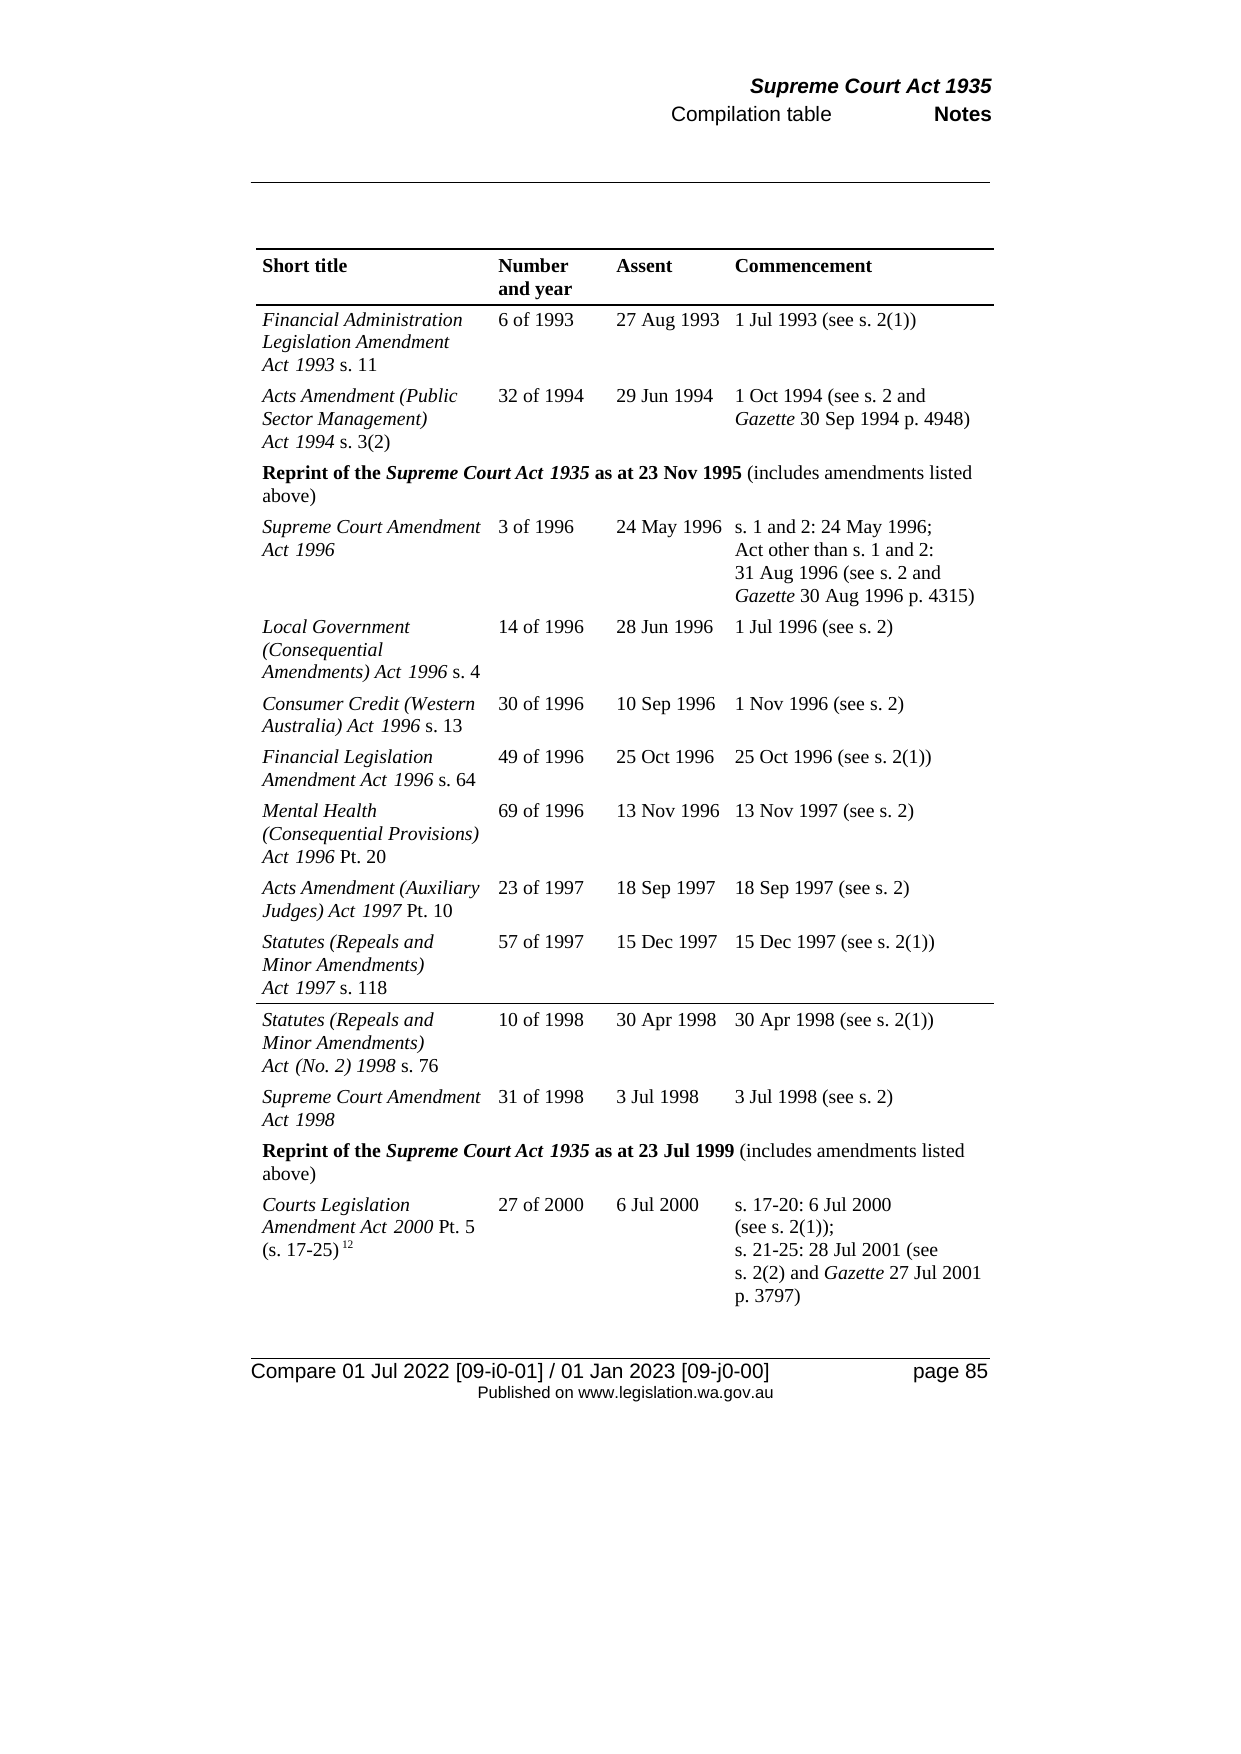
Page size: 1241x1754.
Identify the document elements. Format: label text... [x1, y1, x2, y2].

table_header Number and year [492, 250, 610, 303]
table_cell 13 Nov 1996 [610, 795, 729, 872]
table_cell 1 Jul 1993 (see s. 2(1)) [729, 306, 994, 380]
table_cell 25 Oct 1996 [610, 741, 729, 795]
table_cell 18 Sep 1997 [610, 872, 729, 926]
table_cell Financial Legislation Amendment Act 1996 s. 64 [256, 741, 492, 795]
table_cell 27 of 2000 [492, 1189, 610, 1311]
table_cell Financial Administration Legislation Amendment Act 1993 s. 11 [256, 306, 492, 380]
table_cell 57 of 1997 [492, 926, 610, 1003]
table_cell Acts Amendment (Public Sector Management) Act 1994 s. 3(2) [256, 380, 492, 457]
table_cell 3 of 1996 [492, 511, 610, 611]
table_cell 15 Dec 1997 (see s. 2(1)) [729, 926, 994, 1003]
table_cell 3 Jul 1998 [610, 1081, 729, 1134]
table_cell 10 Sep 1996 [610, 688, 729, 741]
table_cell 10 of 1998 [492, 1004, 610, 1081]
table_cell Supreme Court Amendment Act 1996 [256, 511, 492, 611]
table_cell 25 Oct 1996 (see s. 2(1)) [729, 741, 994, 795]
table_cell s. 17-20: 6 Jul 2000 (see s. 2(1)); s. 21-25: 28 Jul 2001 (see s. 2(2) and Gazette 27 Jul 2001 p. 3797) [729, 1189, 994, 1311]
table_cell 18 Sep 1997 (see s. 2) [729, 872, 994, 926]
table_cell 32 of 1994 [492, 380, 610, 457]
table_cell Acts Amendment (Auxiliary Judges) Act 1997 Pt. 10 [256, 872, 492, 926]
table_cell 30 Apr 1998 (see s. 2(1)) [729, 1004, 994, 1081]
table_cell 30 Apr 1998 [610, 1004, 729, 1081]
table_cell Mental Health (Consequential Provisions) Act 1996 Pt. 20 [256, 795, 492, 872]
table_cell 6 of 1993 [492, 306, 610, 380]
table_cell 24 May 1996 [610, 511, 729, 611]
table_cell 1 Jul 1996 (see s. 2) [729, 611, 994, 687]
table_cell Courts Legislation Amendment Act 2000 Pt. 5 (s. 17-25) 12 [256, 1189, 492, 1311]
table_cell 14 of 1996 [492, 611, 610, 687]
table_cell Supreme Court Amendment Act 1998 [256, 1081, 492, 1134]
table_cell s. 1 and 2: 24 May 1996; Act other than s. 1 and 2: 31 Aug 1996 (see s. 2 and Gazette 30 Aug 1996 p. 4315) [729, 511, 994, 611]
table_cell 29 Jun 1994 [610, 380, 729, 457]
table_cell 1 Oct 1994 (see s. 2 and Gazette 30 Sep 1994 p. 4948) [729, 380, 994, 457]
table_cell 6 Jul 2000 [610, 1189, 729, 1311]
table_cell Reprint of the Supreme Court Act 1935 as at 23 Nov 1995 (includes amendments listed above) [256, 457, 994, 511]
table_cell 1 Nov 1996 (see s. 2) [729, 688, 994, 741]
table_cell 69 of 1996 [492, 795, 610, 872]
table_cell Statutes (Repeals and Minor Amendments) Act 1997 s. 118 [256, 926, 492, 1003]
table_cell 31 of 1998 [492, 1081, 610, 1134]
table_header Commencement [729, 250, 994, 303]
table_cell 27 Aug 1993 [610, 306, 729, 380]
table_cell 3 Jul 1998 (see s. 2) [729, 1081, 994, 1134]
table_cell 13 Nov 1997 (see s. 2) [729, 795, 994, 872]
table_cell Reprint of the Supreme Court Act 1935 as at 23 Jul 1999 (includes amendments listed above) [256, 1135, 994, 1188]
table_cell Statutes (Repeals and Minor Amendments) Act (No. 2) 1998 s. 76 [256, 1004, 492, 1081]
table_cell 49 of 1996 [492, 741, 610, 795]
table_cell 23 of 1997 [492, 872, 610, 926]
table_header Assent [610, 250, 729, 303]
table_cell Local Government (Consequential Amendments) Act 1996 s. 4 [256, 611, 492, 687]
table_cell 28 Jun 1996 [610, 611, 729, 687]
table_cell 30 of 1996 [492, 688, 610, 741]
table_cell 15 Dec 1997 [610, 926, 729, 1003]
table_cell Consumer Credit (Western Australia) Act 1996 s. 13 [256, 688, 492, 741]
table_header Short title [256, 250, 492, 303]
